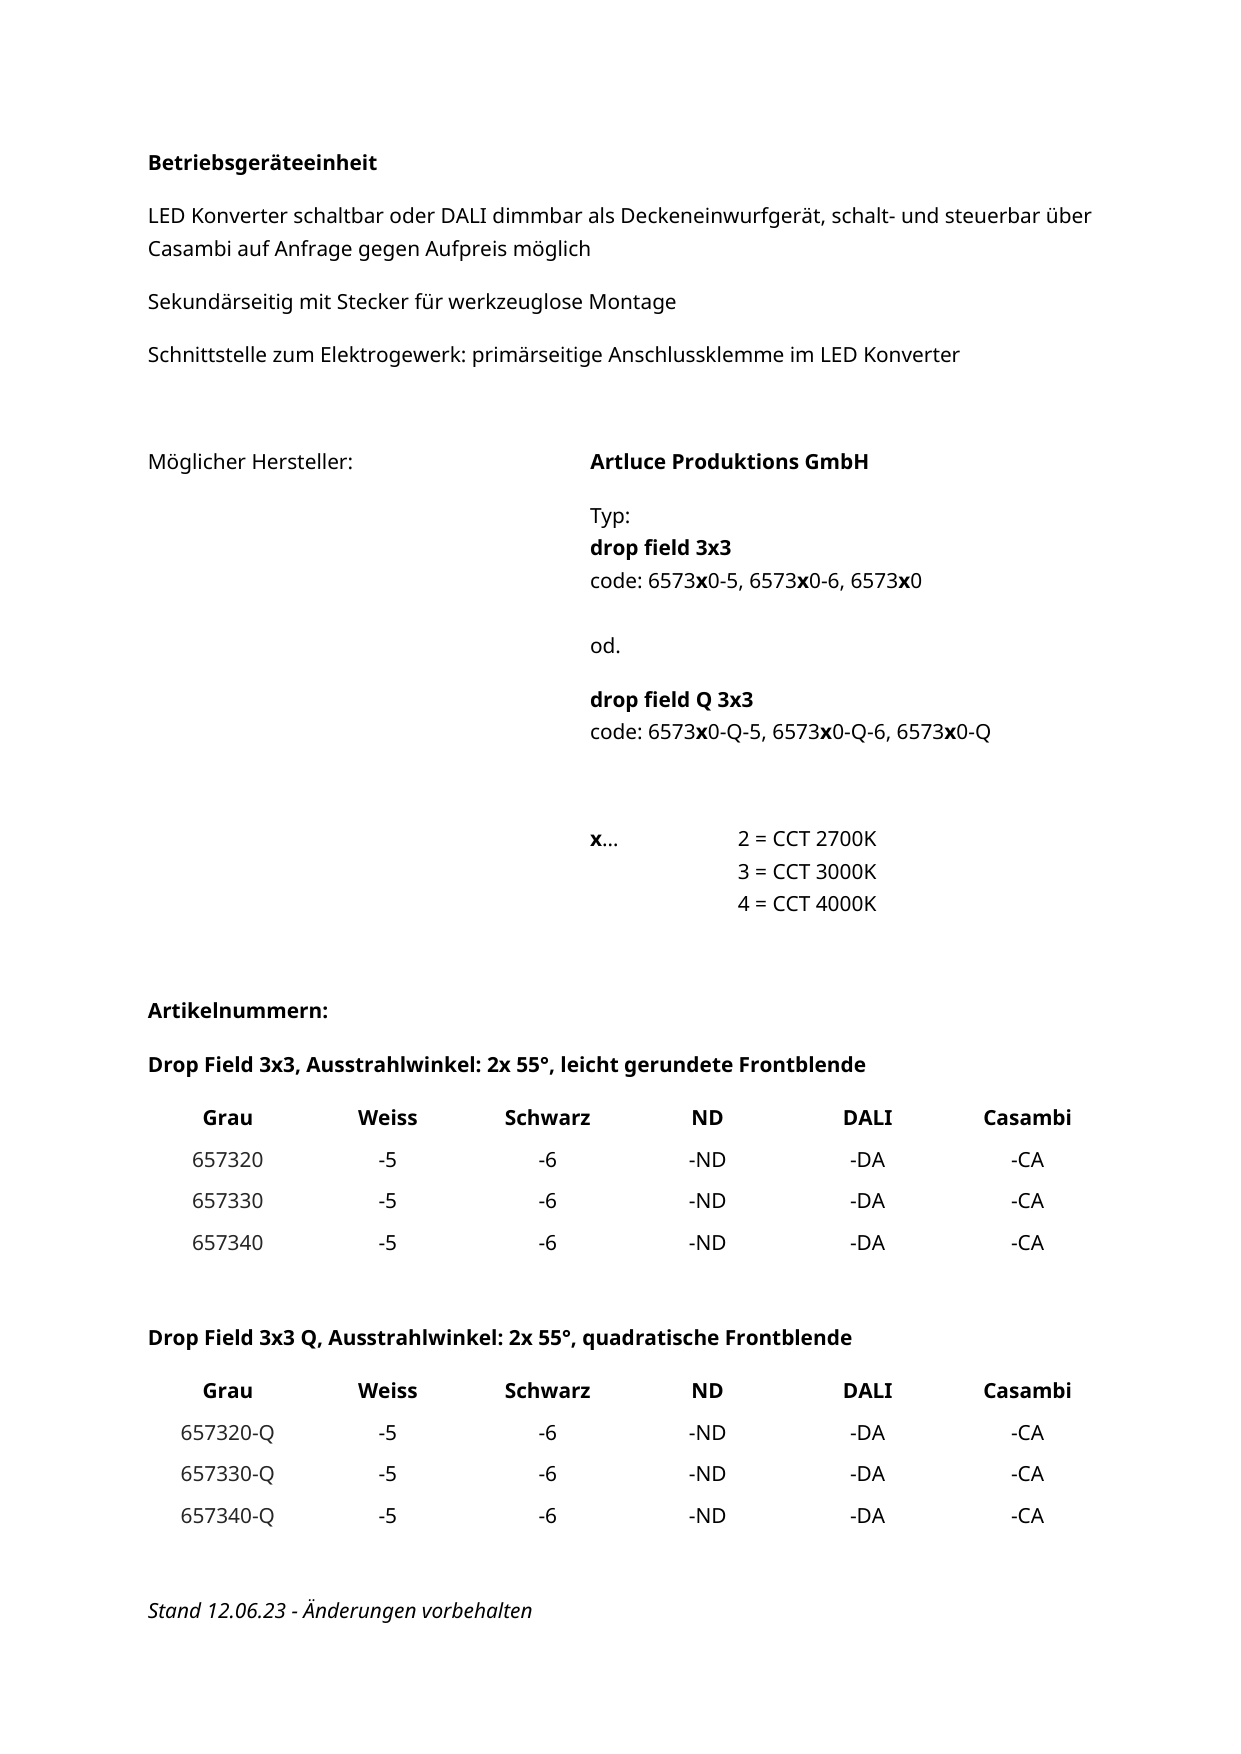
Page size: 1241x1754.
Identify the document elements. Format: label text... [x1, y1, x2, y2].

table_cell -ND [628, 1228, 787, 1269]
table_cell -6 [468, 1501, 627, 1542]
table_cell -ND [628, 1501, 787, 1542]
table_cell -CA [948, 1501, 1107, 1542]
table_cell -5 [308, 1186, 467, 1228]
text Schnittstelle zum Elektrogewerk: primärseitige Anschlussklemme im LED Konverter [148, 341, 1093, 369]
table_cell -CA [948, 1459, 1107, 1501]
table_cell -ND [628, 1459, 787, 1501]
text Drop Field 3x3, Ausstrahlwinkel: 2x 55°, leicht gerundete Frontblende [148, 1050, 1093, 1078]
text Möglicher Hersteller: Artluce Produktions GmbH [148, 447, 1093, 476]
table_cell -6 [468, 1186, 627, 1228]
table_cell -ND [628, 1145, 787, 1186]
table_cell -CA [948, 1228, 1107, 1269]
table_cell -DA [788, 1501, 947, 1542]
table_cell -CA [948, 1418, 1107, 1459]
table_cell -DA [788, 1228, 947, 1269]
table_cell -5 [308, 1501, 467, 1542]
table_cell 657340-Q [148, 1501, 307, 1542]
text x… 2 = CCT 2700K 3 = CCT 3000K 4 = CCT 4000K [590, 824, 1093, 918]
table_cell -5 [308, 1459, 467, 1501]
table_cell -CA [948, 1145, 1107, 1186]
table_cell -DA [788, 1459, 947, 1501]
table_cell -6 [468, 1418, 627, 1459]
text Betriebsgeräteeinheit [148, 148, 1093, 176]
table_header Grau [148, 1103, 307, 1145]
table_header Casambi [948, 1103, 1107, 1145]
table_cell -5 [308, 1145, 467, 1186]
table_cell -DA [788, 1186, 947, 1228]
table_cell 657320 [148, 1145, 307, 1186]
text Drop Field 3x3 Q, Ausstrahlwinkel: 2x 55°, quadratische Frontblende [148, 1323, 1093, 1351]
table_cell 657330 [148, 1186, 307, 1228]
table_header DALI [788, 1376, 947, 1418]
text Artikelnummern: [148, 996, 1093, 1025]
text drop field Q 3x3 code: 6573x0-Q-5, 6573x0-Q-6, 6573x0-Q [590, 685, 1093, 746]
table_header ND [628, 1103, 787, 1145]
table_header Grau [148, 1376, 307, 1418]
table_cell -DA [788, 1145, 947, 1186]
table_cell -6 [468, 1228, 627, 1269]
table_cell -6 [468, 1459, 627, 1501]
table_cell 657330-Q [148, 1459, 307, 1501]
table_cell -ND [628, 1186, 787, 1228]
table_cell -ND [628, 1418, 787, 1459]
table_cell -CA [948, 1186, 1107, 1228]
text LED Konverter schaltbar oder DALI dimmbar als Deckeneinwurfgerät, schalt- und steuerbar über Casambi auf Anfrage gegen Aufpreis möglich [148, 201, 1093, 262]
table_header DALI [788, 1103, 947, 1145]
table_header Casambi [948, 1376, 1107, 1418]
table_cell 657320-Q [148, 1418, 307, 1459]
text Stand 12.06.23 - Änderungen vorbehalten [148, 1596, 1093, 1624]
table_cell -5 [308, 1228, 467, 1269]
text Sekundärseitig mit Stecker für werkzeuglose Montage [148, 287, 1093, 316]
table_header Weiss [308, 1376, 467, 1418]
table_header ND [628, 1376, 787, 1418]
table_cell -DA [788, 1418, 947, 1459]
table_header Weiss [308, 1103, 467, 1145]
table_cell -6 [468, 1145, 627, 1186]
table_cell -5 [308, 1418, 467, 1459]
table_header Schwarz [468, 1376, 627, 1418]
text Typ: drop field 3x3 code: 6573x0-5, 6573x0-6, 6573x0 od. [590, 501, 1093, 660]
table_cell 657340 [148, 1228, 307, 1269]
table_header Schwarz [468, 1103, 627, 1145]
